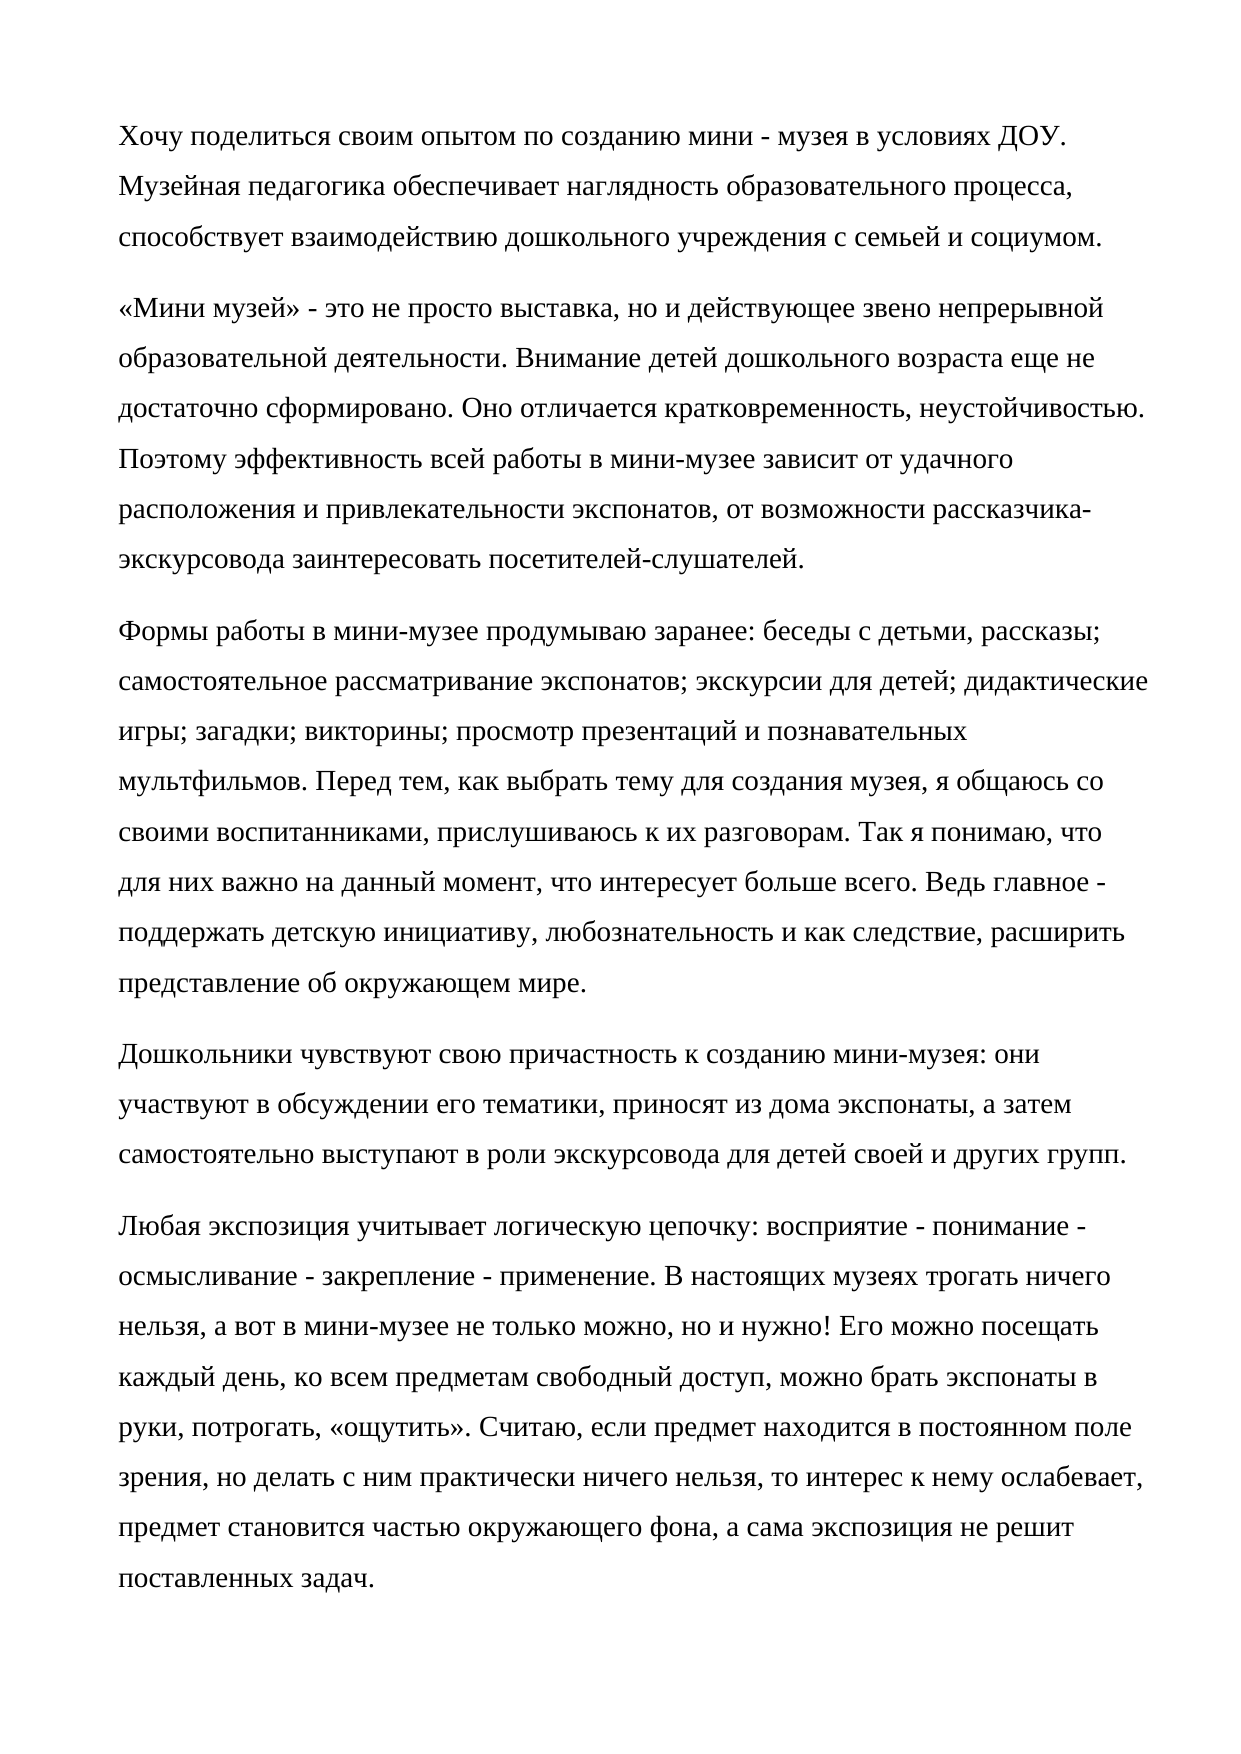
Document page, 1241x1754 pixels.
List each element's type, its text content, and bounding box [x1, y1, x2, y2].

text Любая экспозиция учитывает логическую цепочку: восприятие - понимание - осмысливание - закрепление - применение. В настоящих музеях трогать ничего нельзя, а вот в мини-музее не только можно, но и нужно! Его можно посещать каждый день, ко всем предметам свободный доступ, можно брать экспонаты в руки, потрогать, «ощутить». Считаю, если предмет находится в постоянном поле зрения, но делать с ним практически ничего нельзя, то интерес к нему ослабевает, предмет становится частью окружающего фона, а сама экспозиция не решит поставленных задач. [118, 1208, 1152, 1593]
text Формы работы в мини-музее продумываю заранее: беседы с детьми, рассказы; самостоятельное рассматривание экспонатов; экскурсии для детей; дидактические игры; загадки; викторины; просмотр презентаций и познавательных мультфильмов. Перед тем, как выбрать тему для создания музея, я общаюсь со своими воспитанниками, прислушиваюсь к их разговорам. Так я понимаю, что для них важно на данный момент, что интересует больше всего. Ведь главное - поддержать детскую инициативу, любознательность и как следствие, расширить представление об окружающем мире. [118, 613, 1152, 998]
text Хочу поделиться своим опытом по созданию мини - музея в условиях ДОУ. Музейная педагогика обеспечивает наглядность образовательного процесса, способствует взаимодействию дошкольного учреждения с семьей и социумом. [118, 118, 1152, 252]
text Дошкольники чувствуют свою причастность к созданию мини-музея: они участвуют в обсуждении его тематики, приносят из дома экспонаты, а затем самостоятельно выступают в роли экскурсовода для детей своей и других групп. [118, 1036, 1152, 1170]
text «Мини музей» - это не просто выставка, но и действующее звено непрерывной образовательной деятельности. Внимание детей дошкольного возраста еще не достаточно сформировано. Оно отличается кратковременность, неустойчивостью. Поэтому эффективность всей работы в мини-музее зависит от удачного расположения и привлекательности экспонатов, от возможности рассказчика-экскурсовода заинтересовать посетителей-слушателей. [118, 290, 1152, 575]
